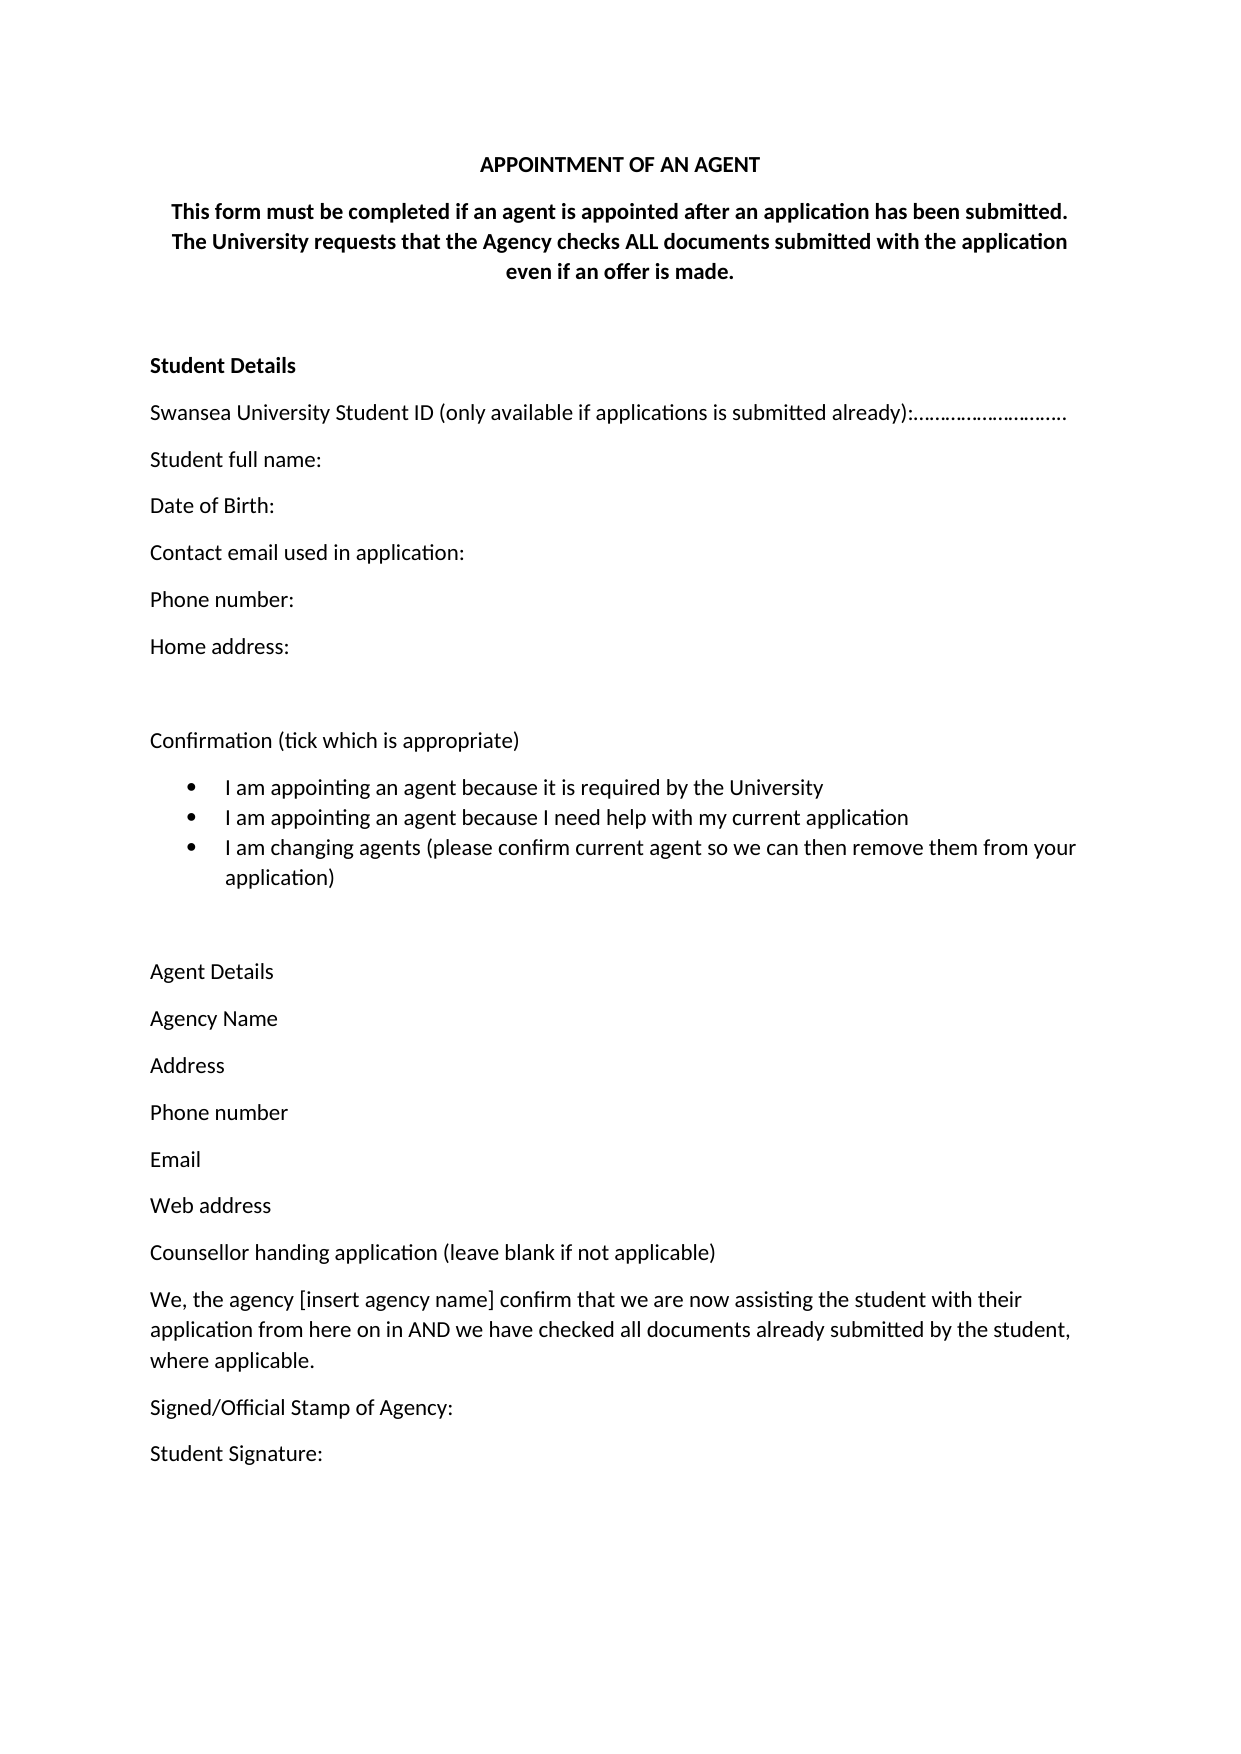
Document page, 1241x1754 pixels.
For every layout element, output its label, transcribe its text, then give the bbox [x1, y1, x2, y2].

text Student Signature: [150, 1439, 1090, 1468]
text Address [150, 1051, 1090, 1079]
text Swansea University Student ID (only available if applications is submitted already):……………………….. [150, 398, 1090, 426]
text We, the agency [insert agency name] confirm that we are now assisting the student with their application from here on in AND we have checked all documents already submitted by the student, where applicable. [150, 1285, 1090, 1374]
text Date of Birth: [150, 492, 1090, 520]
text Counsellor handing application (leave blank if not applicable) [150, 1238, 1090, 1267]
text Web address [150, 1192, 1090, 1220]
text APPOINTMENT OF AN AGENT [150, 150, 1090, 178]
list I am appointing an agent because it is required by the University [187, 773, 1090, 801]
text Agency Name [150, 1004, 1090, 1032]
text Phone number [150, 1098, 1090, 1126]
text Contact email used in application: [150, 538, 1090, 567]
text Confirmation (tick which is appropriate) [150, 726, 1090, 754]
text Agent Details [150, 957, 1090, 985]
text Email [150, 1145, 1090, 1173]
list I am appointing an agent because I need help with my current application [187, 803, 1090, 831]
text This form must be completed if an agent is appointed after an application has been submitted. The University requests that the Agency checks ALL documents submitted with the application even if an offer is made. [150, 197, 1090, 285]
text Home address: [150, 632, 1090, 660]
text Student Details [150, 351, 1090, 379]
text Student full name: [150, 445, 1090, 473]
text Signed/Official Stamp of Agency: [150, 1393, 1090, 1421]
list I am changing agents (please confirm current agent so we can then remove them from your application) [187, 833, 1090, 892]
text Phone number: [150, 585, 1090, 613]
